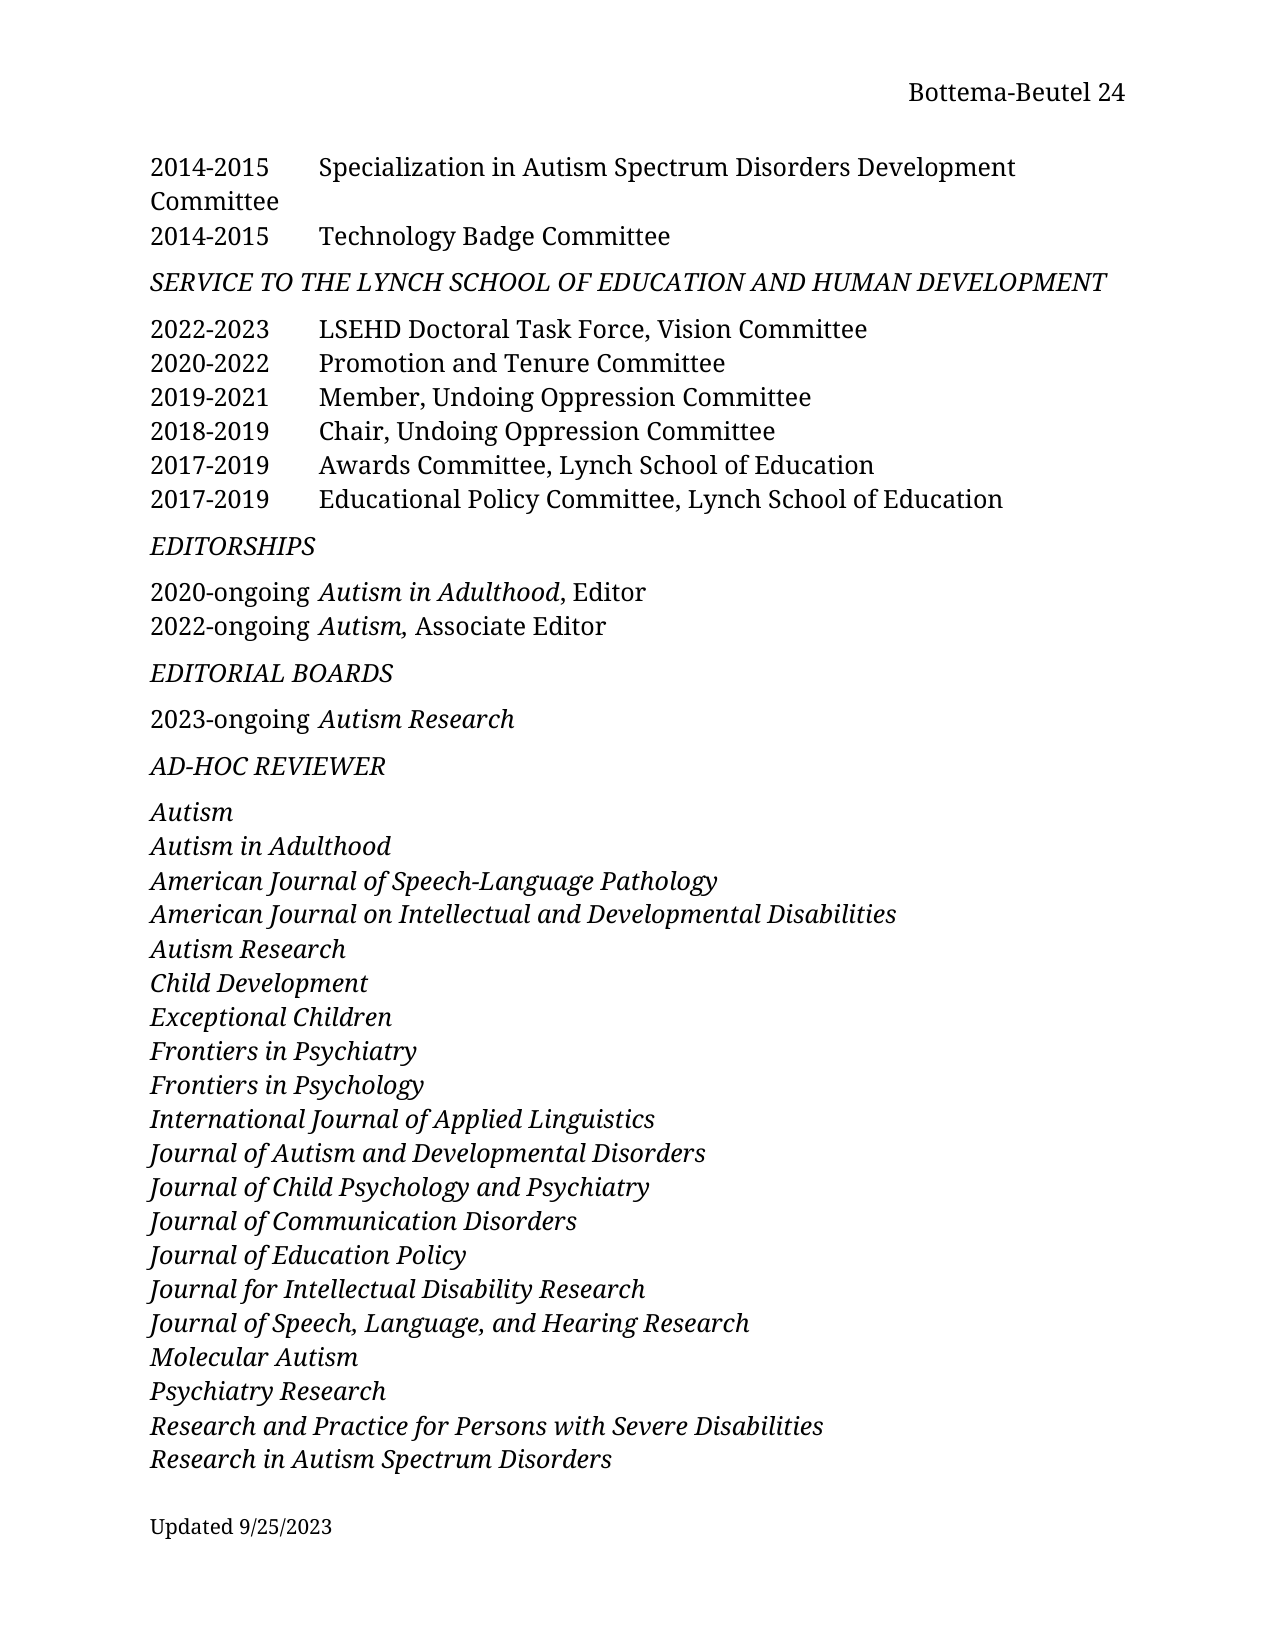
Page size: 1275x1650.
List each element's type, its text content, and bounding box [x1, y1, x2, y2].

text 2023-ongoing Autism Research [150, 702, 1125, 736]
list Exceptional Children [150, 999, 1125, 1033]
text EDITORIAL BOARDS [150, 655, 1125, 689]
list Molecular Autism [150, 1340, 1125, 1374]
text 2018-2019 Chair, Undoing Oppression Committee [150, 413, 1125, 447]
text 2020-2022 Promotion and Tenure Committee [150, 345, 1125, 379]
text 2019-2021 Member, Undoing Oppression Committee [150, 379, 1125, 413]
list Research and Practice for Persons with Severe Disabilities [150, 1408, 1125, 1442]
text 2022-2023 LSEHD Doctoral Task Force, Vision Committee [150, 311, 1125, 345]
text 2017-2019 Educational Policy Committee, Lynch School of Education [150, 482, 1125, 516]
list American Journal of Speech-Language Pathology [150, 863, 1125, 897]
list Autism [150, 795, 1125, 829]
list Journal of Education Policy [150, 1238, 1125, 1272]
list American Journal on Intellectual and Developmental Disabilities [150, 897, 1125, 931]
text 2014-2015 Specialization in Autism Spectrum Disorders Development Committee [150, 150, 1125, 218]
text EDITORSHIPS [150, 528, 1125, 562]
list Autism in Adulthood [150, 829, 1125, 863]
list Frontiers in Psychiatry [150, 1033, 1125, 1067]
list Journal of Child Psychology and Psychiatry [150, 1170, 1125, 1204]
text 2017-2019 Awards Committee, Lynch School of Education [150, 447, 1125, 482]
list Autism Research [150, 931, 1125, 965]
list Frontiers in Psychology [150, 1067, 1125, 1102]
text 2022-ongoing Autism, Associate Editor [150, 609, 1125, 643]
list Journal of Autism and Developmental Disorders [150, 1136, 1125, 1170]
list Psychiatry Research [150, 1374, 1125, 1408]
list Child Development [150, 965, 1125, 999]
text 2014-2015 Technology Badge Committee [150, 218, 1125, 252]
list International Journal of Applied Linguistics [150, 1102, 1125, 1136]
list Research in Autism Spectrum Disorders [150, 1442, 1125, 1476]
list Journal of Communication Disorders [150, 1204, 1125, 1238]
text AD-HOC REVIEWER [150, 748, 1125, 782]
list Journal of Speech, Language, and Hearing Research [150, 1306, 1125, 1340]
text 2020-ongoing Autism in Adulthood, Editor [150, 575, 1125, 609]
list Journal for Intellectual Disability Research [150, 1272, 1125, 1306]
text SERVICE TO THE LYNCH SCHOOL OF EDUCATION AND HUMAN DEVELOPMENT [150, 265, 1125, 299]
